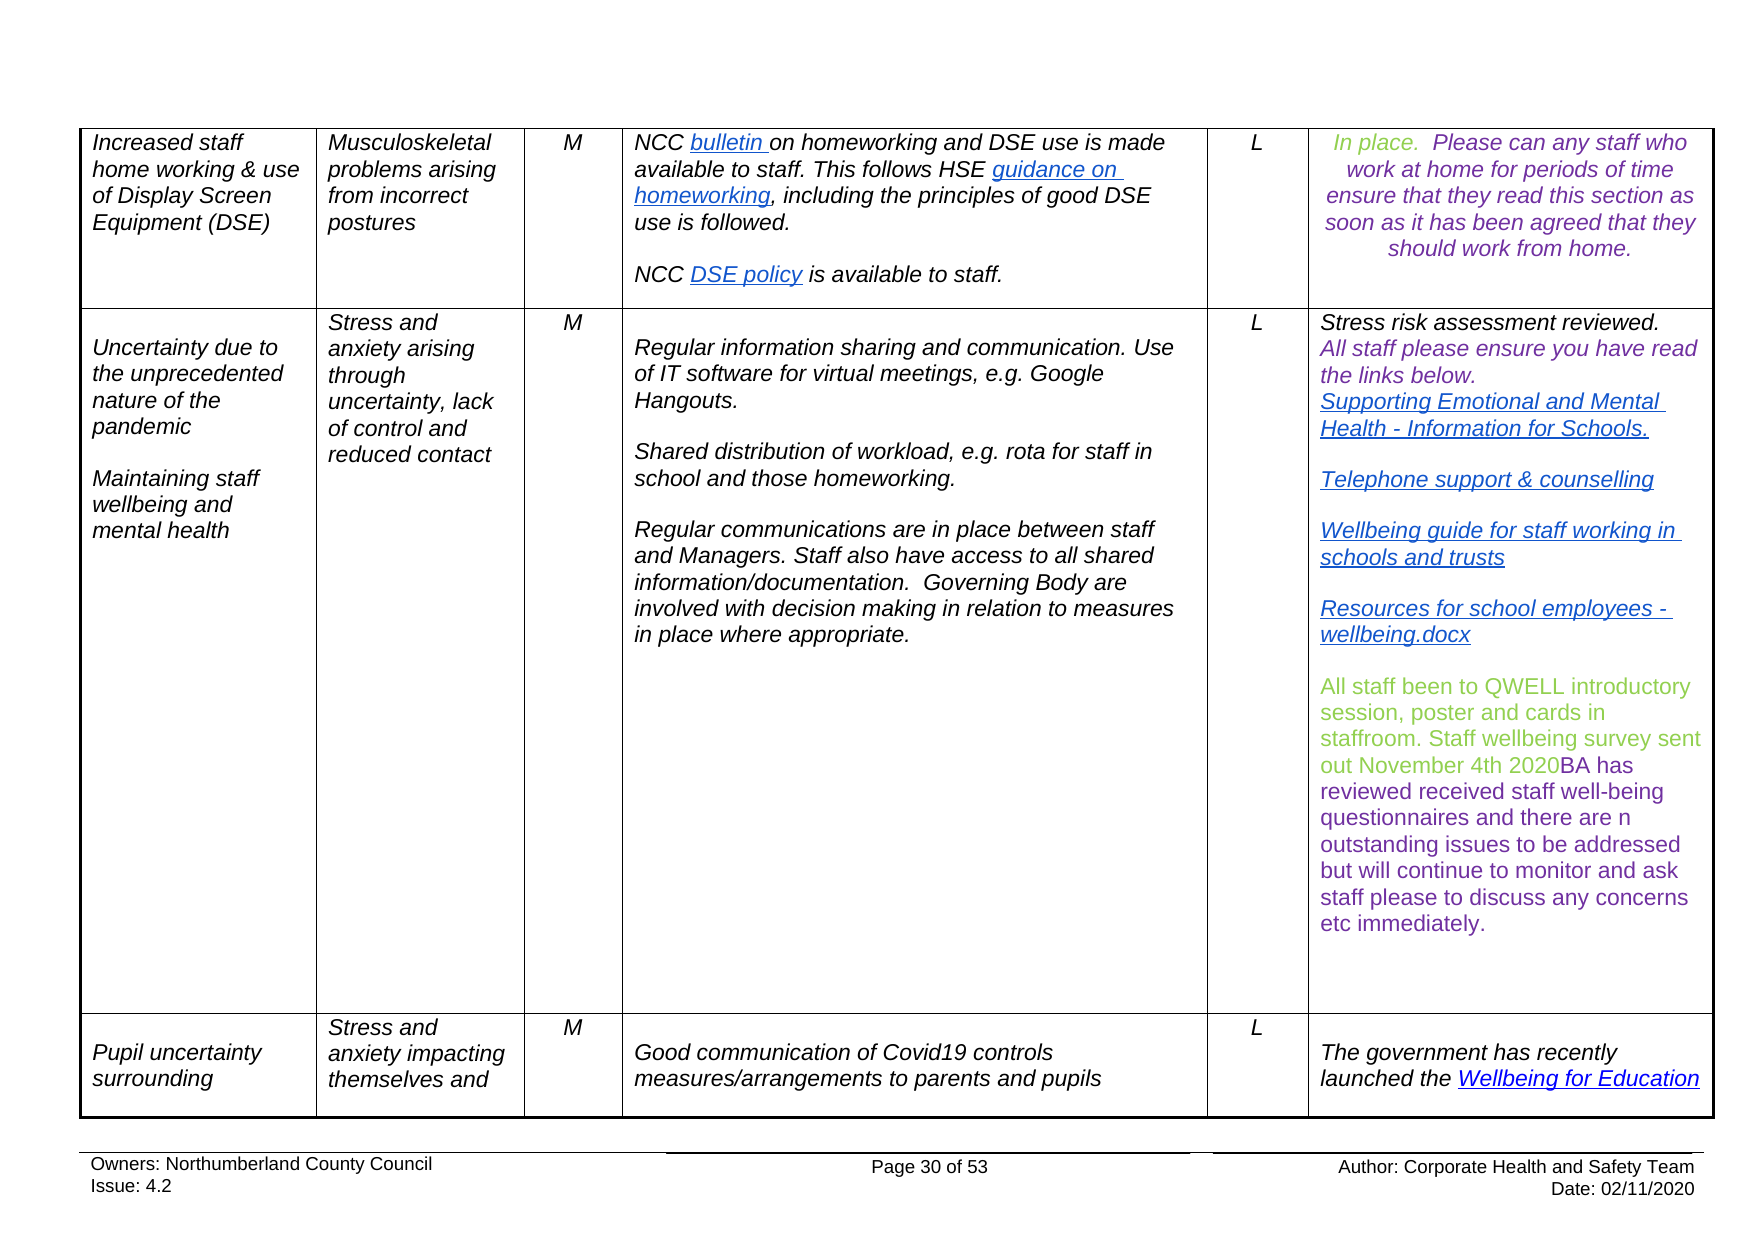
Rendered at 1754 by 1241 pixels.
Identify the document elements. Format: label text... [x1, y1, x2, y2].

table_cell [82, 1014, 316, 1116]
table_cell In place. Please can any staff who work at home for periods of time ensure that they read this section as soon as it has been agreed that they should work from home. [1309, 129, 1712, 308]
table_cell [623, 1014, 1207, 1116]
table_cell Regular information sharing and communication. Use of IT software for virtual meetings, e.g. Google Hangouts. Shared distribution of workload, e.g. rota for staff in school and those homeworking. Regular communications are in place between staff and Managers. Staff also have access to all shared information/documentation. Governing Body are involved with decision making in relation to measures in place where appropriate. [623, 309, 1207, 1012]
table_cell M [525, 129, 622, 308]
table_cell M [525, 1014, 622, 1116]
table_cell L [1208, 1014, 1308, 1116]
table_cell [317, 1014, 524, 1116]
table_cell L [1208, 129, 1308, 308]
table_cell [1309, 1014, 1712, 1116]
table_cell Increased staff home working & use of Display Screen Equipment (DSE) [82, 129, 316, 308]
table_cell NCC bulletin on homeworking and DSE use is made available to staff. This follows HSE guidance on homeworking, including the principles of good DSE use is followed. NCC DSE policy is available to staff. [623, 129, 1207, 308]
table_cell M [525, 309, 622, 1012]
table_cell Uncertainty due to the unprecedented nature of the pandemic Maintaining staff wellbeing and mental health [82, 309, 316, 1012]
table_cell L [1208, 309, 1308, 1012]
table_cell Stress risk assessment reviewed. All staff please ensure you have read the links below. Supporting Emotional and Mental Health - Information for Schools. Telephone support & counselling Wellbeing guide for staff working in schools and trusts Resources for school employees - wellbeing.docx All staff been to QWELL introductory session, poster and cards in staffroom. Staff wellbeing survey sent out November 4th 2020BA has reviewed received staff well-being questionnaires and there are n outstanding issues to be addressed but will continue to monitor and ask staff please to discuss any concerns etc immediately. [1309, 309, 1712, 1012]
table_cell Stress and anxiety arising through uncertainty, lack of control and reduced contact [317, 309, 524, 1012]
table_cell Musculoskeletal problems arising from incorrect postures [317, 129, 524, 308]
